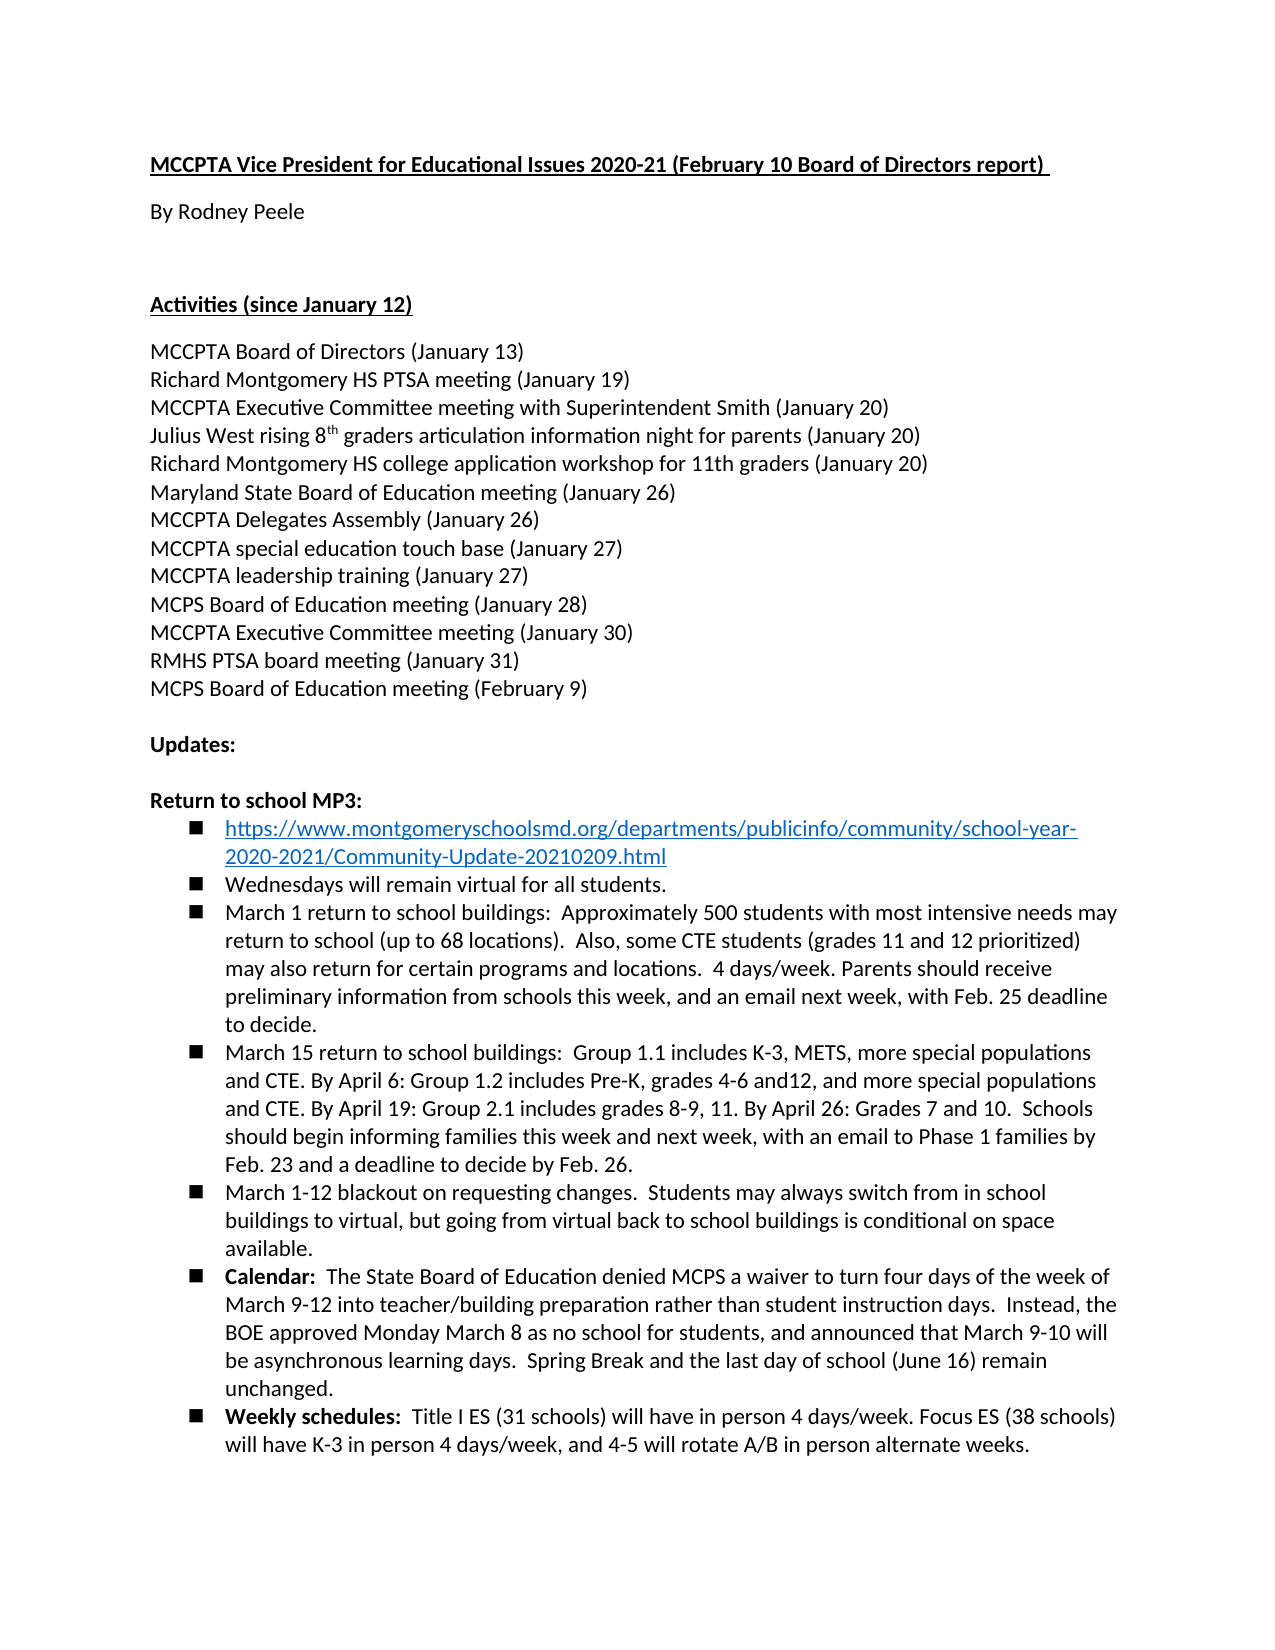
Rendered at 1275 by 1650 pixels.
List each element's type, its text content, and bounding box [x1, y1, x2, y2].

text By Rodney Peele [150, 197, 1125, 225]
list March 1 return to school buildings: Approximately 500 students with most intensive needs may return to school (up to 68 locations). Also, some CTE students (grades 11 and 12 prioritized) may also return for certain programs and locations. 4 days/week. Parents should receive preliminary information from schools this week, and an email next week, with Feb. 25 deadline to decide. [187, 898, 1125, 1038]
text Maryland State Board of Education meeting (January 26) [150, 478, 1125, 506]
text RMHS PTSA board meeting (January 31) [150, 646, 1125, 674]
text Richard Montgomery HS college application workshop for 11th graders (January 20) [150, 449, 1125, 478]
text MCCPTA Executive Committee meeting with Superintendent Smith (January 20) [150, 393, 1125, 422]
text MCPS Board of Education meeting (February 9) [150, 674, 1125, 702]
text Richard Montgomery HS PTSA meeting (January 19) [150, 366, 1125, 393]
list Wednesdays will remain virtual for all students. [187, 870, 1125, 898]
text MCCPTA Delegates Assembly (January 26) [150, 506, 1125, 534]
list March 1-12 blackout on requesting changes. Students may always switch from in school buildings to virtual, but going from virtual back to school buildings is conditional on space available. [187, 1178, 1125, 1262]
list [187, 1402, 1125, 1458]
text MCCPTA Executive Committee meeting (January 30) [150, 618, 1125, 646]
list https://www.montgomeryschoolsmd.org/departments/publicinfo/community/school-year-2020-2021/Community-Update-20210209.html [187, 814, 1125, 870]
text MCCPTA leadership training (January 27) [150, 562, 1125, 590]
list March 15 return to school buildings: Group 1.1 includes K-3, METS, more special populations and CTE. By April 6: Group 1.2 includes Pre-K, grades 4-6 and12, and more special populations and CTE. By April 19: Group 2.1 includes grades 8-9, 11. By April 26: Grades 7 and 10. Schools should begin informing families this week and next week, with an email to Phase 1 families by Feb. 23 and a deadline to decide by Feb. 26. [187, 1038, 1125, 1178]
text MCCPTA Vice President for Educational Issues 2020-21 (February 10 Board of Directors report) [150, 150, 1125, 178]
list Calendar: The State Board of Education denied MCPS a waiver to turn four days of the week of March 9-12 into teacher/building preparation rather than student instruction days. Instead, the BOE approved Monday March 8 as no school for students, and announced that March 9-10 will be asynchronous learning days. Spring Break and the last day of school (June 16) remain unchanged. [187, 1262, 1125, 1402]
text Return to school MP3: [150, 786, 1125, 814]
text Activities (since January 12) [150, 291, 1125, 319]
text MCPS Board of Education meeting (January 28) [150, 590, 1125, 618]
text Julius West rising 8th graders articulation information night for parents (January 20) [150, 422, 1125, 449]
text Updates: [150, 730, 1125, 758]
text MCCPTA Board of Directors (January 13) [150, 337, 1125, 366]
text MCCPTA special education touch base (January 27) [150, 534, 1125, 562]
